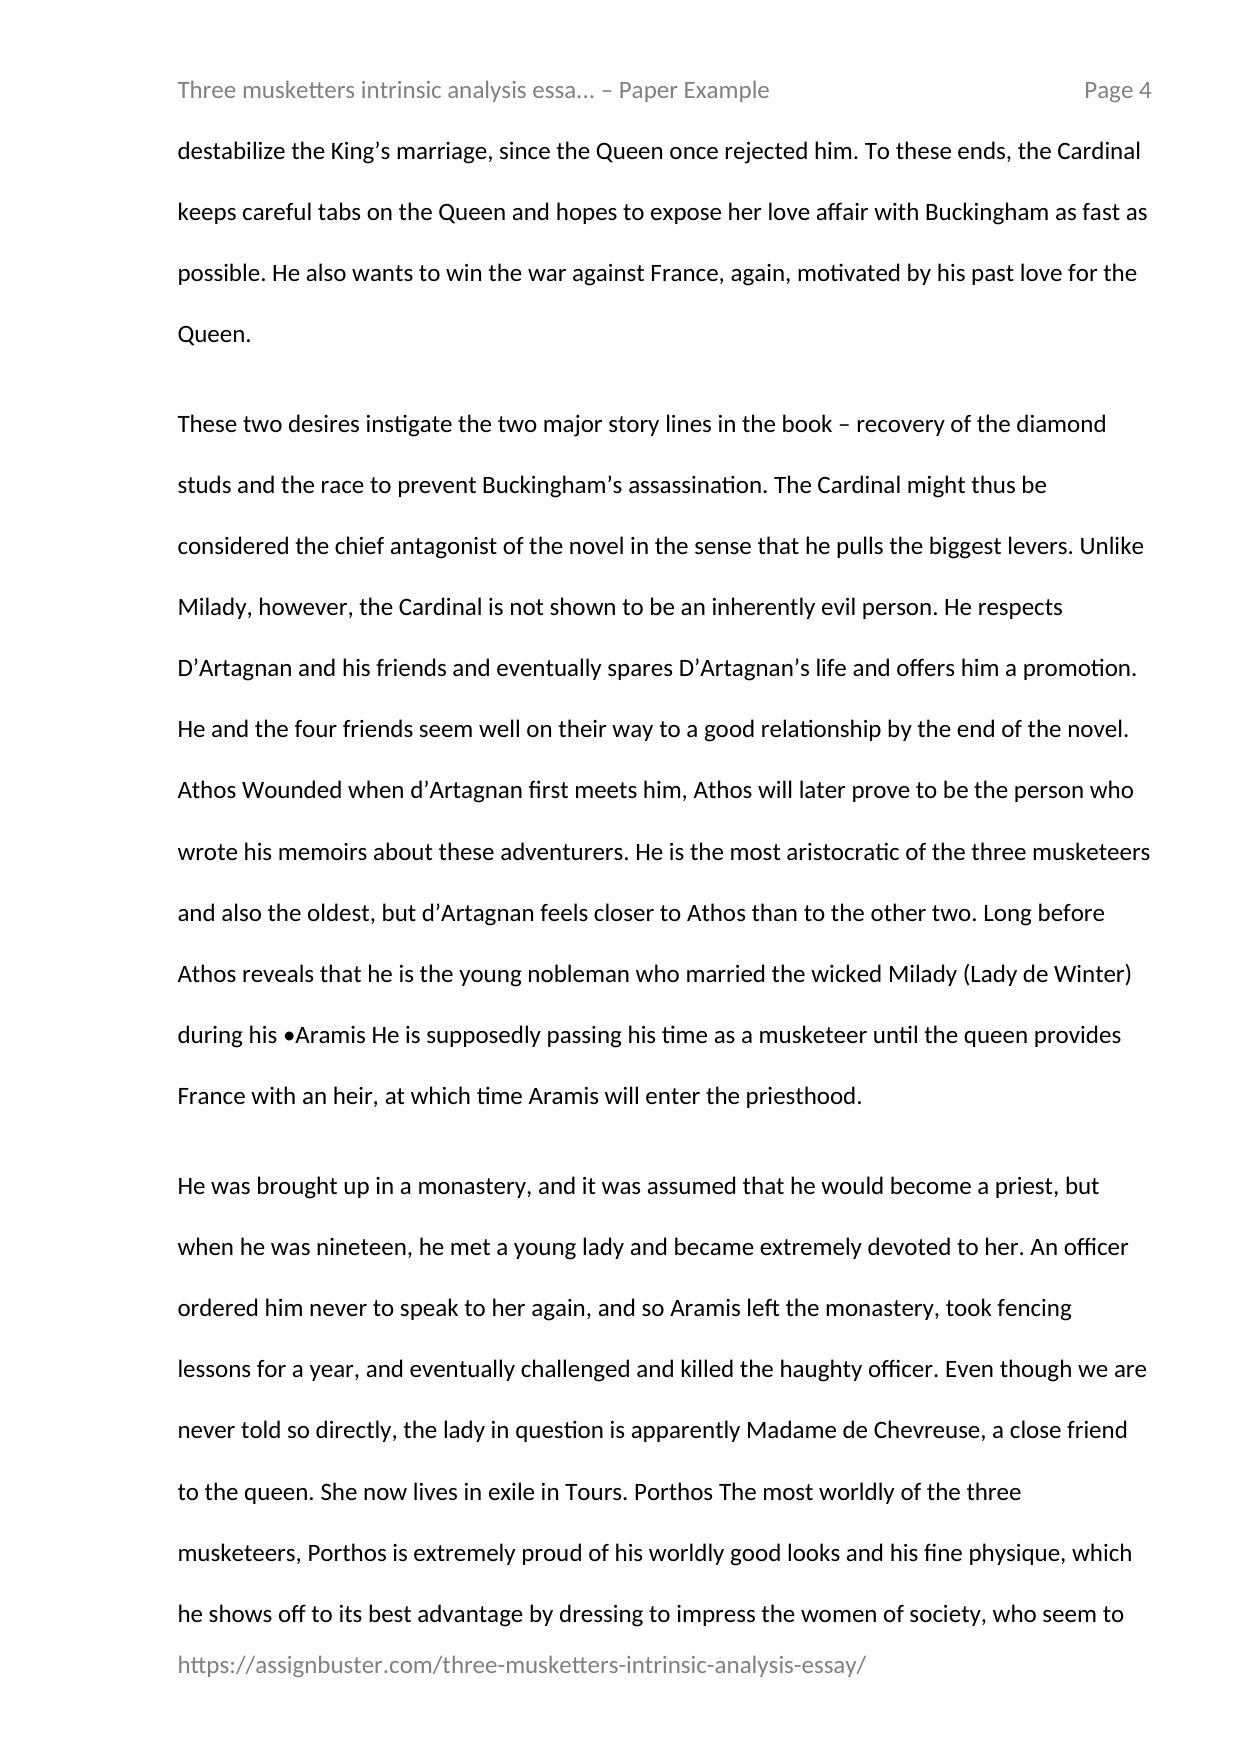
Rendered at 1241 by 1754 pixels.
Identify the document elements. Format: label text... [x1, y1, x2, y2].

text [177, 135, 1152, 348]
text These two desires instigate the two major story lines in the book – recovery of the diamond studs and the race to prevent Buckingham’s assassination. The Cardinal might thus be considered the chief antagonist of the novel in the sense that he pulls the biggest levers. Unlike Milady, however, the Cardinal is not shown to be an inherently evil person. He respects D’Artagnan and his friends and eventually spares D’Artagnan’s life and offers him a promotion. He and the four friends seem well on their way to a good relationship by the end of the novel. Athos Wounded when d’Artagnan first meets him, Athos will later prove to be the person who wrote his memoirs about these adventurers. He is the most aristocratic of the three musketeers and also the oldest, but d’Artagnan feels closer to Athos than to the other two. Long before Athos reveals that he is the young nobleman who married the wicked Milady (Lady de Winter) during his •Aramis He is supposedly passing his time as a musketeer until the queen provides France with an heir, at which time Aramis will enter the priesthood. [177, 408, 1152, 1110]
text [177, 1170, 1152, 1628]
